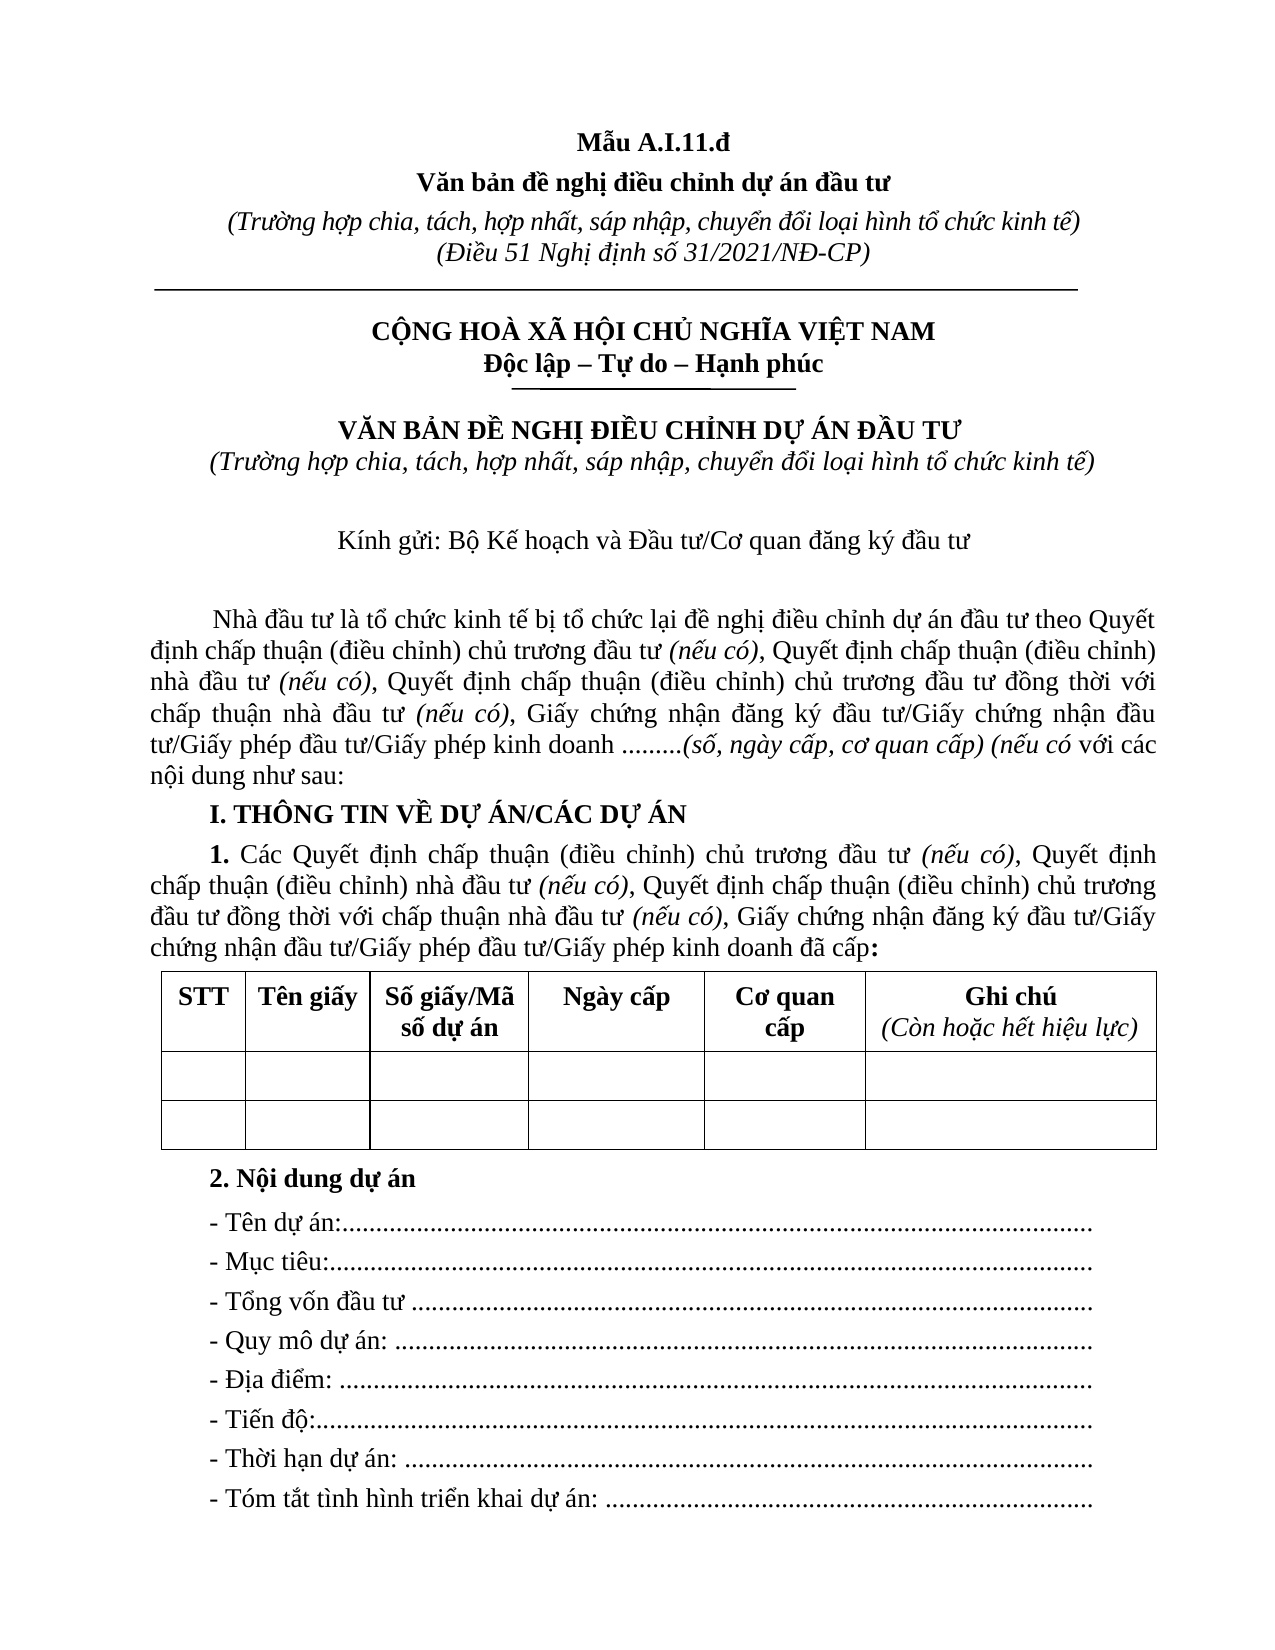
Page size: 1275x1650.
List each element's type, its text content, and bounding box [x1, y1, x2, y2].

text Nhà đầu tư là tổ chức kinh tế bị tổ chức lại đề nghị điều chỉnh dự án đầu tư theo Quyết định chấp thuận (điều chỉnh) chủ trương đầu tư (nếu có), Quyết định chấp thuận (điều chỉnh) nhà đầu tư (nếu có), Quyết định chấp thuận (điều chỉnh) chủ trương đầu tư đồng thời với chấp thuận nhà đầu tư (nếu có), Giấy chứng nhận đăng ký đầu tư/Giấy chứng nhận đầu tư/Giấy phép đầu tư/Giấy phép kinh doanh .........(số, ngày cấp, cơ quan cấp) (nếu có với các nội dung như sau: [150, 603, 1157, 790]
text CỘNG HOÀ XÃ HỘI CHỦ NGHĨA VIỆT NAM Độc lập – Tự do – Hạnh phúc [150, 316, 1157, 406]
text Kính gửi: Bộ Kế hoạch và Đầu tư/Cơ quan đăng ký đầu tư [150, 524, 1157, 555]
table_cell [705, 1101, 865, 1148]
table_cell [371, 1052, 528, 1100]
text VĂN BẢN ĐỀ NGHỊ ĐIỀU CHỈNH DỰ ÁN ĐẦU TƯ (Trường hợp chia, tách, hợp nhất, sáp nhập, chuyển đổi loại hình tổ chức kinh tế) [150, 414, 1157, 476]
table_cell [866, 1052, 1156, 1100]
table_cell [162, 1052, 245, 1100]
table_cell [371, 1101, 528, 1148]
text - Thời hạn dự án: [150, 1443, 1157, 1474]
table_cell [162, 1101, 245, 1148]
table_cell [705, 1052, 865, 1100]
text 2. Nội dung dự án [150, 1162, 1157, 1193]
text - Địa điểm: [150, 1364, 1157, 1395]
table_cell [866, 1101, 1156, 1148]
text - Mục tiêu: [150, 1245, 1157, 1276]
text Mẫu A.I.11.đ [150, 126, 1157, 158]
table_cell [529, 1052, 704, 1100]
table_header Ghi chú (Còn hoặc hết hiệu lực) [866, 972, 1156, 1051]
table_header Tên giấy [246, 972, 369, 1051]
text - Tóm tắt tình hình triển khai dự án: [150, 1482, 1157, 1513]
text - Tổng vốn đầu tư [150, 1285, 1157, 1316]
text - Quy mô dự án: [150, 1324, 1157, 1355]
text Văn bản đề nghị điều chỉnh dự án đầu tư [150, 166, 1157, 197]
table_cell [529, 1101, 704, 1148]
text - Tên dự án: [150, 1206, 1157, 1237]
text 1. Các Quyết định chấp thuận (điều chỉnh) chủ trương đầu tư (nếu có), Quyết định chấp thuận (điều chỉnh) nhà đầu tư (nếu có), Quyết định chấp thuận (điều chỉnh) chủ trương đầu tư đồng thời với chấp thuận nhà đầu tư (nếu có), Giấy chứng nhận đăng ký đầu tư/Giấy chứng nhận đầu tư/Giấy phép đầu tư/Giấy phép kinh doanh đã cấp: [150, 838, 1157, 962]
table_cell [246, 1101, 369, 1148]
table_header Ngày cấp [529, 972, 704, 1051]
table_cell [246, 1052, 369, 1100]
text - Tiến độ: [150, 1403, 1157, 1434]
table_header STT [162, 972, 245, 1051]
text (Trường hợp chia, tách, hợp nhất, sáp nhập, chuyển đổi loại hình tổ chức kinh tế) (Điều 51 Nghị định số 31/2021/NĐ-CP) [150, 205, 1157, 268]
text I. THÔNG TIN VỀ DỰ ÁN/CÁC DỰ ÁN [150, 798, 1157, 829]
table_header Cơ quan cấp [705, 972, 865, 1051]
table_header Số giấy/Mã số dự án [371, 972, 528, 1051]
